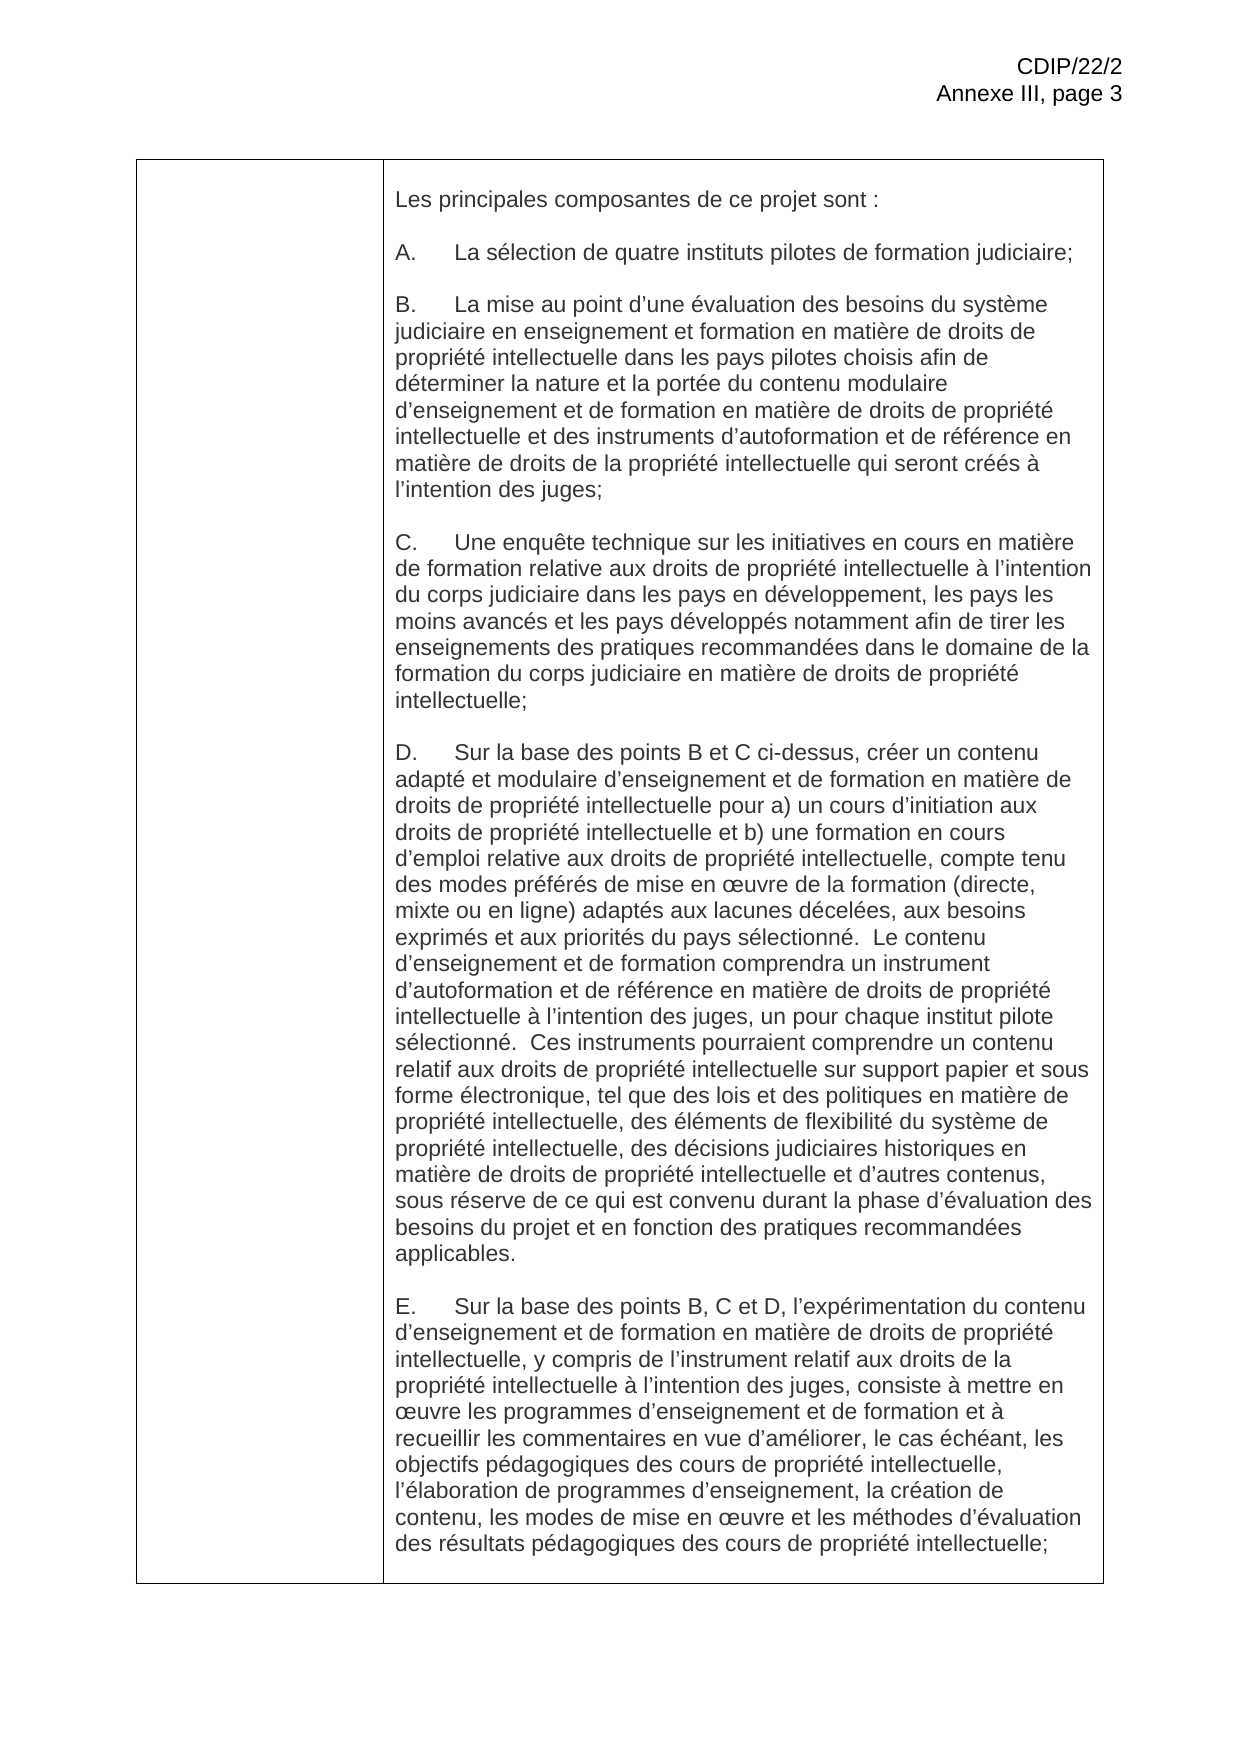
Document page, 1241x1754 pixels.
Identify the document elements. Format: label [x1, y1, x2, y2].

table_cell [384, 160, 1103, 1583]
table_cell [137, 160, 383, 1583]
